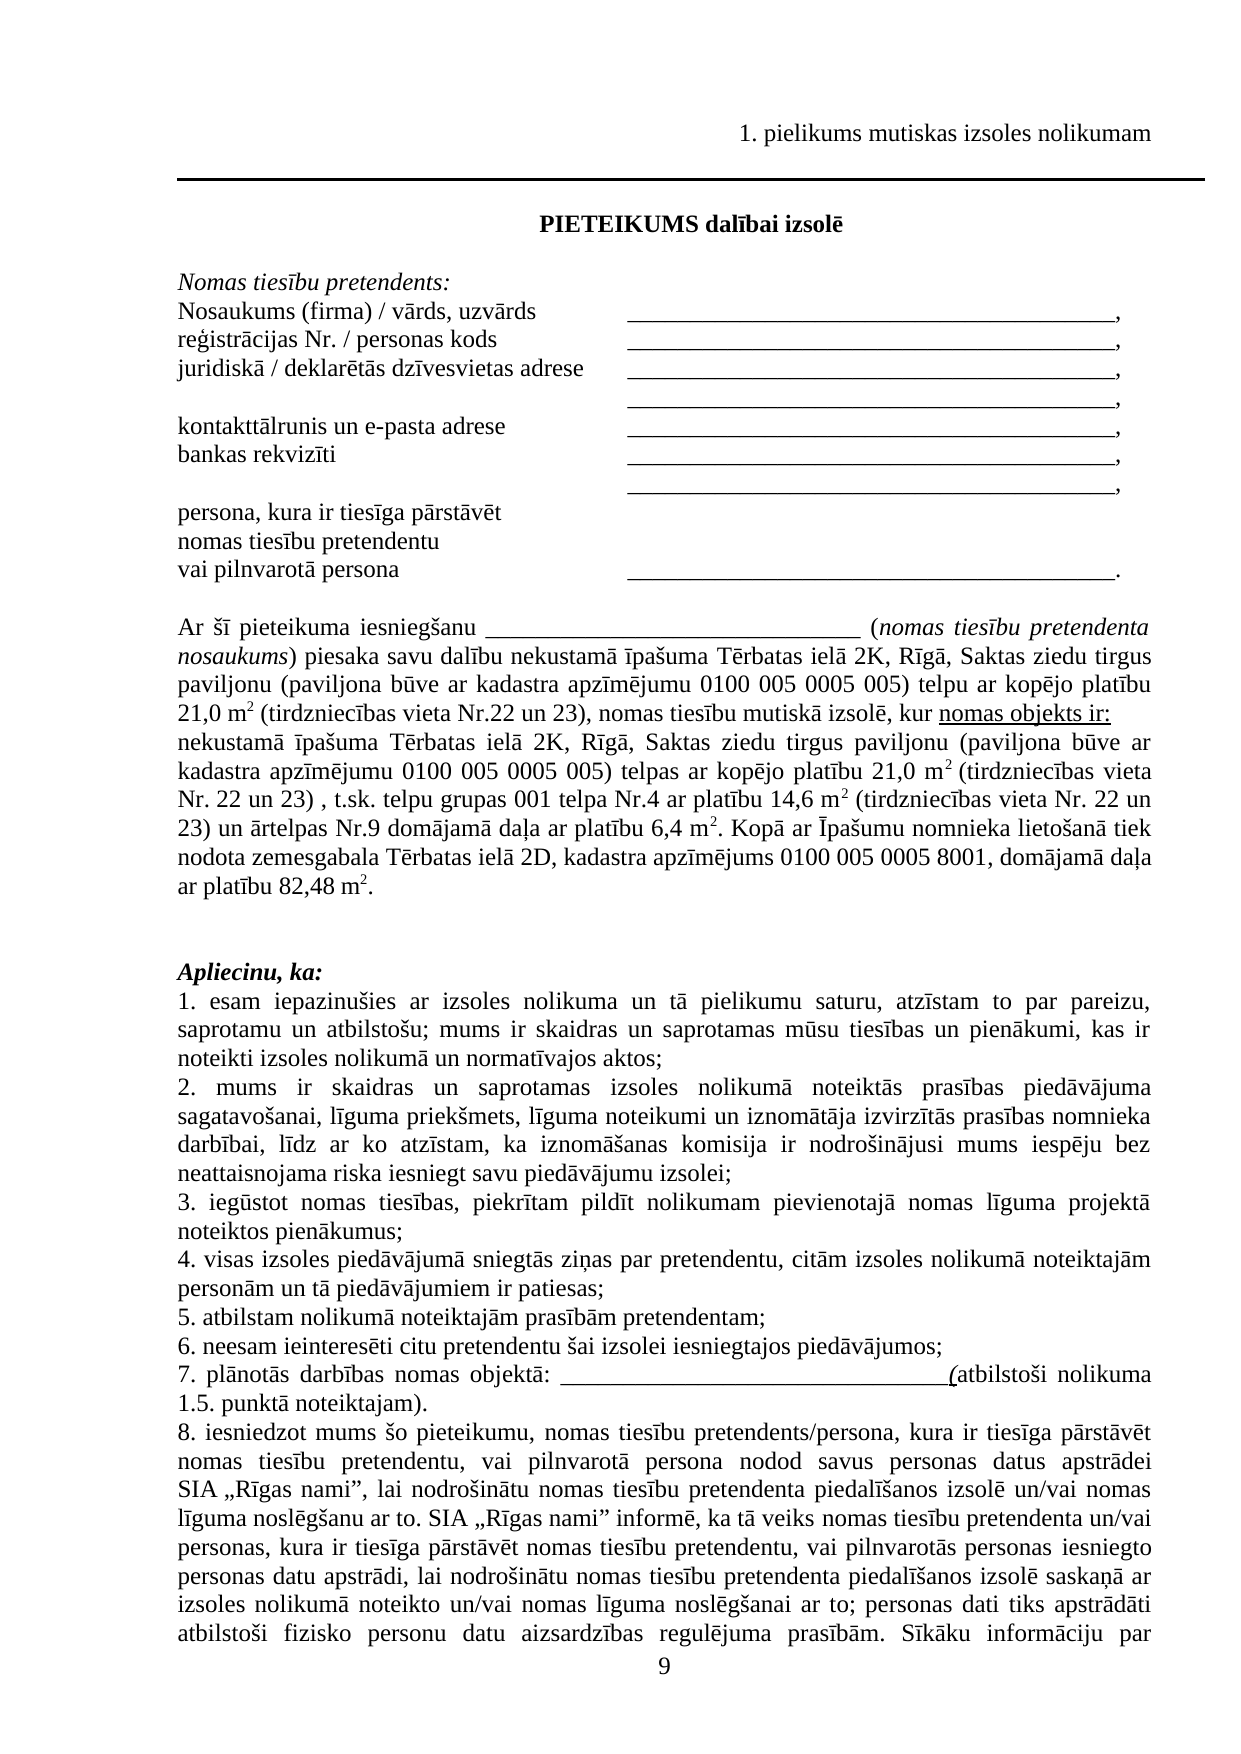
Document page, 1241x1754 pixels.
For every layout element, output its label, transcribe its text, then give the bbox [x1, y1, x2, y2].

text _______________________________________, [177, 468, 1152, 497]
text vai pilnvarotā persona _______________________________________. [177, 554, 1152, 583]
text 5. atbilstam nolikumā noteiktajām prasībām pretendentam; [177, 1302, 1152, 1331]
text persona, kura ir tiesīga pārstāvēt [177, 497, 1152, 526]
text 4. visas izsoles piedāvājumā sniegtās ziņas par pretendentu, citām izsoles nolikumā noteiktajām personām un tā piedāvājumiem ir patiesas; [177, 1244, 1152, 1302]
text 3. iegūstot nomas tiesības, piekrītam pildīt nolikumam pievienotajā nomas līguma projektā noteiktos pienākumus; [177, 1187, 1152, 1244]
text nomas tiesību pretendentu [177, 526, 1152, 554]
text PIETEIKUMS dalībai izsolē [177, 209, 1205, 238]
text Ar šī pieteikuma iesniegšanu ______________________________ (nomas tiesību pretendenta nosaukums) piesaka savu dalību nekustamā īpašuma Tērbatas ielā 2K, Rīgā, Saktas ziedu tirgus paviljonu (paviljona būve ar kadastra apzīmējumu 0100 005 0005 005) telpu ar kopējo platību 21,0 m2 (tirdzniecības vieta Nr.22 un 23), nomas tiesību mutiskā izsolē, kur nomas objekts ir: [177, 612, 1152, 727]
text juridiskā / deklarētās dzīvesvietas adrese _______________________________________, [177, 353, 1152, 382]
text bankas rekvizīti _______________________________________, [177, 439, 1152, 468]
text 1. pielikums mutiskas izsoles nolikumam [627, 118, 1152, 147]
text nekustamā īpašuma Tērbatas ielā 2K, Rīgā, Saktas ziedu tirgus paviljonu (paviljona būve ar kadastra apzīmējumu 0100 005 0005 005) telpas ar kopējo platību 21,0 m2 (tirdzniecības vieta Nr. 22 un 23) , t.sk. telpu grupas 001 telpa Nr.4 ar platību 14,6 m2 (tirdzniecības vieta Nr. 22 un 23) un ārtelpas Nr.9 domājamā daļa ar platību 6,4 m2. Kopā ar Īpašumu nomnieka lietošanā tiek nodota zemesgabala Tērbatas ielā 2D, kadastra apzīmējums 0100 005 0005 8001, domājamā daļa ar platību 82,48 m2. [177, 727, 1152, 899]
text 1. esam iepazinušies ar izsoles nolikuma un tā pielikumu saturu, atzīstam to par pareizu, saprotamu un atbilstošu; mums ir skaidras un saprotamas mūsu tiesības un pienākumi, kas ir noteikti izsoles nolikumā un normatīvajos aktos; [177, 986, 1152, 1072]
text kontakttālrunis un e-pasta adrese _______________________________________, [177, 411, 1152, 439]
text 6. neesam ieinteresēti citu pretendentu šai izsolei iesniegtajos piedāvājumos; [177, 1331, 1152, 1359]
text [177, 1417, 1152, 1647]
text Nomas tiesību pretendents: [177, 267, 1152, 296]
text reģistrācijas Nr. / personas kods _______________________________________, [177, 324, 1152, 353]
text _______________________________________, [177, 382, 1152, 411]
text Apliecinu, ka: [177, 957, 1152, 986]
text Nosaukums (firma) / vārds, uzvārds _______________________________________, [177, 296, 1152, 324]
text 2. mums ir skaidras un saprotamas izsoles nolikumā noteiktās prasības piedāvājuma sagatavošanai, līguma priekšmets, līguma noteikumi un iznomātāja izvirzītās prasības nomnieka darbībai, līdz ar ko atzīstam, ka iznomāšanas komisija ir nodrošinājusi mums iespēju bez neattaisnojama riska iesniegt savu piedāvājumu izsolei; [177, 1072, 1152, 1187]
text 7. plānotās darbības nomas objektā: _______________________________(atbilstoši nolikuma 1.5. punktā noteiktajam). [177, 1359, 1152, 1417]
